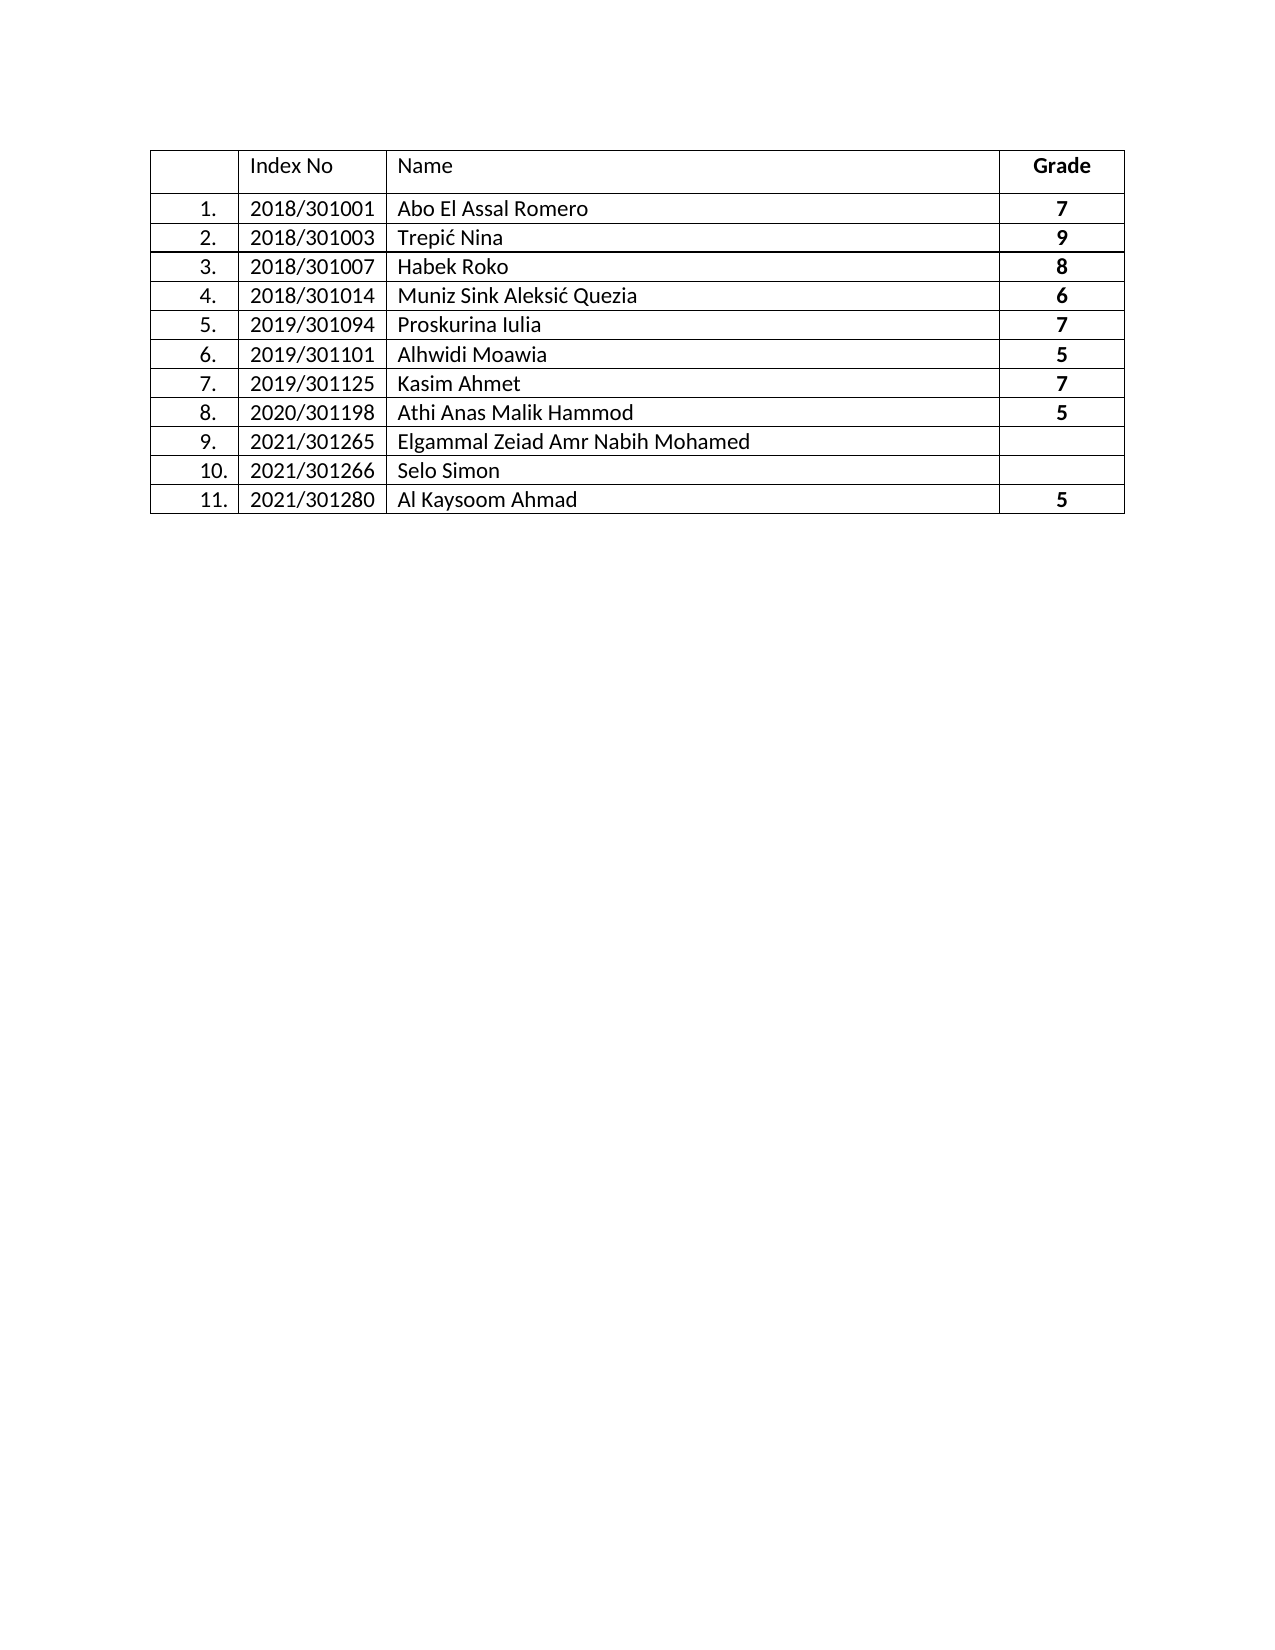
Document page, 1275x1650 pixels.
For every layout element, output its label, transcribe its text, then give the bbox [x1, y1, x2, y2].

table_cell Athi Anas Malik Hammod [387, 398, 999, 426]
table_cell 5 [1000, 340, 1124, 368]
table_cell [1000, 427, 1124, 455]
table_cell 2019/301094 [239, 311, 386, 339]
table_cell 5 [1000, 485, 1124, 513]
table_cell 2020/301198 [239, 398, 386, 426]
table_cell 9 [1000, 224, 1124, 251]
table_cell [151, 311, 238, 339]
table_cell Abo El Assal Romero [387, 194, 999, 222]
table_cell 2021/301280 [239, 485, 386, 513]
table_cell Al Kaysoom Ahmad [387, 485, 999, 513]
table_cell Habek Roko [387, 253, 999, 281]
table_cell Selo Simon [387, 456, 999, 484]
table_cell [151, 485, 238, 513]
table_cell Proskurina Iulia [387, 311, 999, 339]
table_cell 2019/301101 [239, 340, 386, 368]
table_cell [151, 398, 238, 426]
table_cell 6 [1000, 282, 1124, 309]
table_cell 8 [1000, 253, 1124, 281]
table_cell Kasim Ahmet [387, 369, 999, 397]
table_cell [151, 340, 238, 368]
table_header [151, 151, 238, 193]
table_cell Alhwidi Moawia [387, 340, 999, 368]
table_cell [151, 194, 238, 222]
table_header Index No [239, 151, 386, 193]
table_cell 7 [1000, 311, 1124, 339]
table_cell [151, 369, 238, 397]
table_cell 2019/301125 [239, 369, 386, 397]
table_cell [151, 427, 238, 455]
table_cell 7 [1000, 369, 1124, 397]
table_cell 2018/301014 [239, 282, 386, 309]
table_cell [151, 224, 238, 251]
table_cell 2021/301265 [239, 427, 386, 455]
table_cell 5 [1000, 398, 1124, 426]
table_cell [151, 456, 238, 484]
table_cell Muniz Sink Aleksić Quezia [387, 282, 999, 309]
table_cell Trepić Nina [387, 224, 999, 251]
table_cell [151, 253, 238, 281]
table_cell 2021/301266 [239, 456, 386, 484]
table_cell 2018/301003 [239, 224, 386, 251]
table_cell Elgammal Zeiad Amr Nabih Mohamed [387, 427, 999, 455]
table_cell 2018/301007 [239, 253, 386, 281]
table_cell [151, 282, 238, 309]
table_header Grade [1000, 151, 1124, 193]
table_cell [1000, 456, 1124, 484]
table_cell 2018/301001 [239, 194, 386, 222]
table_cell 7 [1000, 194, 1124, 222]
table_header Name [387, 151, 999, 193]
